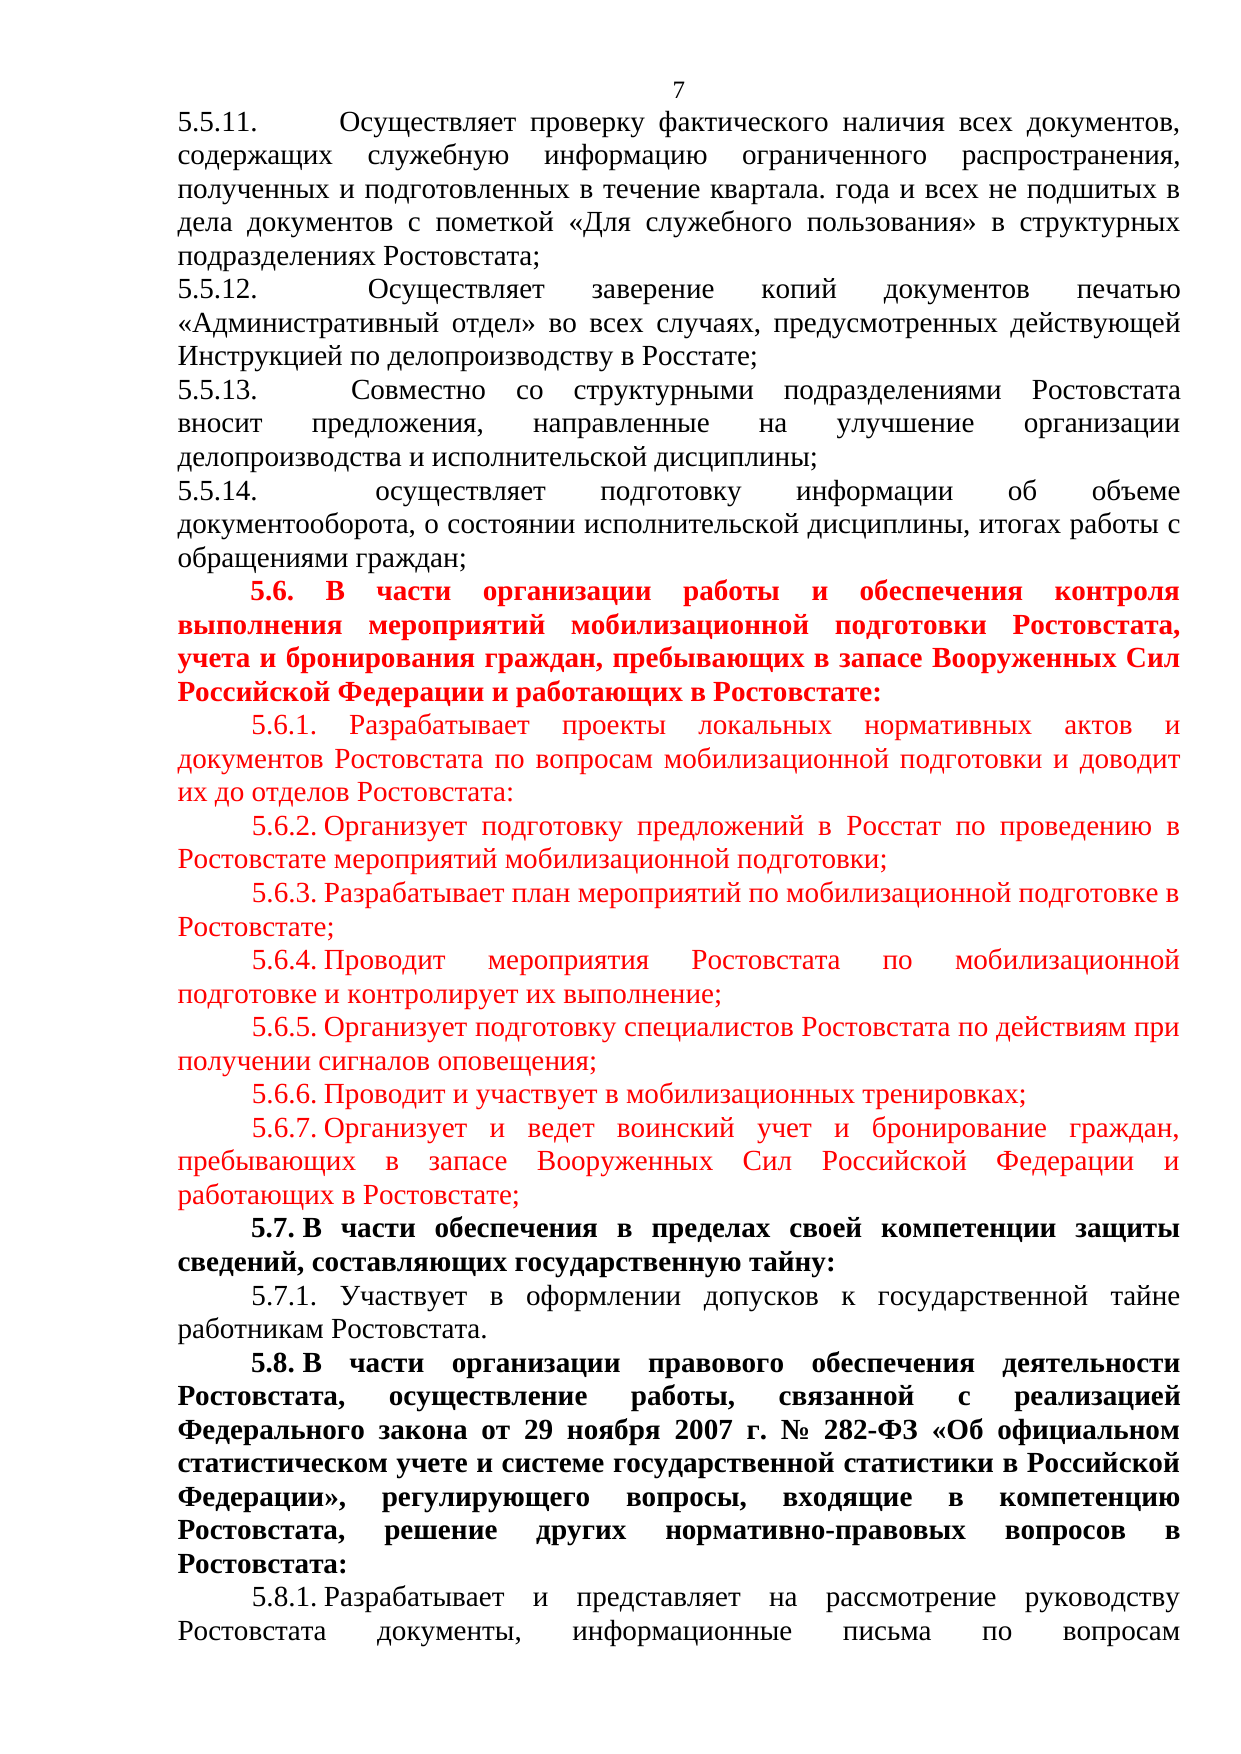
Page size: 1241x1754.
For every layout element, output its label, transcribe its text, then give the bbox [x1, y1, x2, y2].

list В части обеспечения в пределах своей компетенции защиты сведений, составляющих государственную тайну: [177, 1211, 1181, 1278]
list осуществляет подготовку информации об объеме документооборота, о состоянии исполнительской дисциплины, итогах работы с обращениями граждан; [177, 473, 1181, 573]
text 5.6.1. Разрабатывает проекты локальных нормативных актов и документов Ростовстата по вопросам мобилизационной подготовки и доводит их до отделов Ростовстата: [177, 707, 1181, 808]
list В части организации правового обеспечения деятельности Ростовстата, осуществление работы, связанной с реализацией Федерального закона от 29 ноября 2007 г. № 282-ФЗ «Об официальном статистическом учете и системе государственной статистики в Российской Федерации», регулирующего вопросы, входящие в компетенцию Ростовстата, решение других нормативно-правовых вопросов в Ростовстата: [177, 1345, 1181, 1579]
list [177, 1579, 1181, 1647]
list Организует подготовку предложений в Росстат по проведению в Ростовстате мероприятий мобилизационной подготовки; [177, 808, 1181, 875]
list Проводит мероприятия Ростовстата по мобилизационной подготовке и контролирует их выполнение; [177, 942, 1181, 1009]
text 5.6. В части организации работы и обеспечения контроля выполнения мероприятий мобилизационной подготовки Ростовстата, учета и бронирования граждан, пребывающих в запасе Вооруженных Сил Российской Федерации и работающих в Ростовстате: [177, 573, 1181, 707]
list Осуществляет проверку фактического наличия всех документов, содержащих служебную информацию ограниченного распространения, полученных и подготовленных в течение квартала. года и всех не подшитых в дела документов с пометкой «Для служебного пользования» в структурных подразделениях Ростовстата; [177, 104, 1181, 271]
list Осуществляет заверение копий документов печатью «Административный отдел» во всех случаях, предусмотренных действующей Инструкцией по делопроизводству в Росстате; [177, 271, 1181, 372]
list Проводит и участвует в мобилизационных тренировках; [252, 1076, 1181, 1110]
list Совместно со структурными подразделениями Ростовстата вносит предложения, направленные на улучшение организации делопроизводства и исполнительской дисциплины; [177, 372, 1181, 473]
list Разрабатывает план мероприятий по мобилизационной подготовке в Ростовстате; [177, 875, 1180, 942]
text 5.7.1. Участвует в оформлении допусков к государственной тайне работникам Ростовстата. [177, 1278, 1181, 1345]
list Организует подготовку специалистов Ростовстата по действиям при получении сигналов оповещения; [177, 1009, 1181, 1076]
list Организует и ведет воинский учет и бронирование граждан, пребывающих в запасе Вооруженных Сил Российской Федерации и работающих в Ростовстате; [177, 1110, 1180, 1211]
